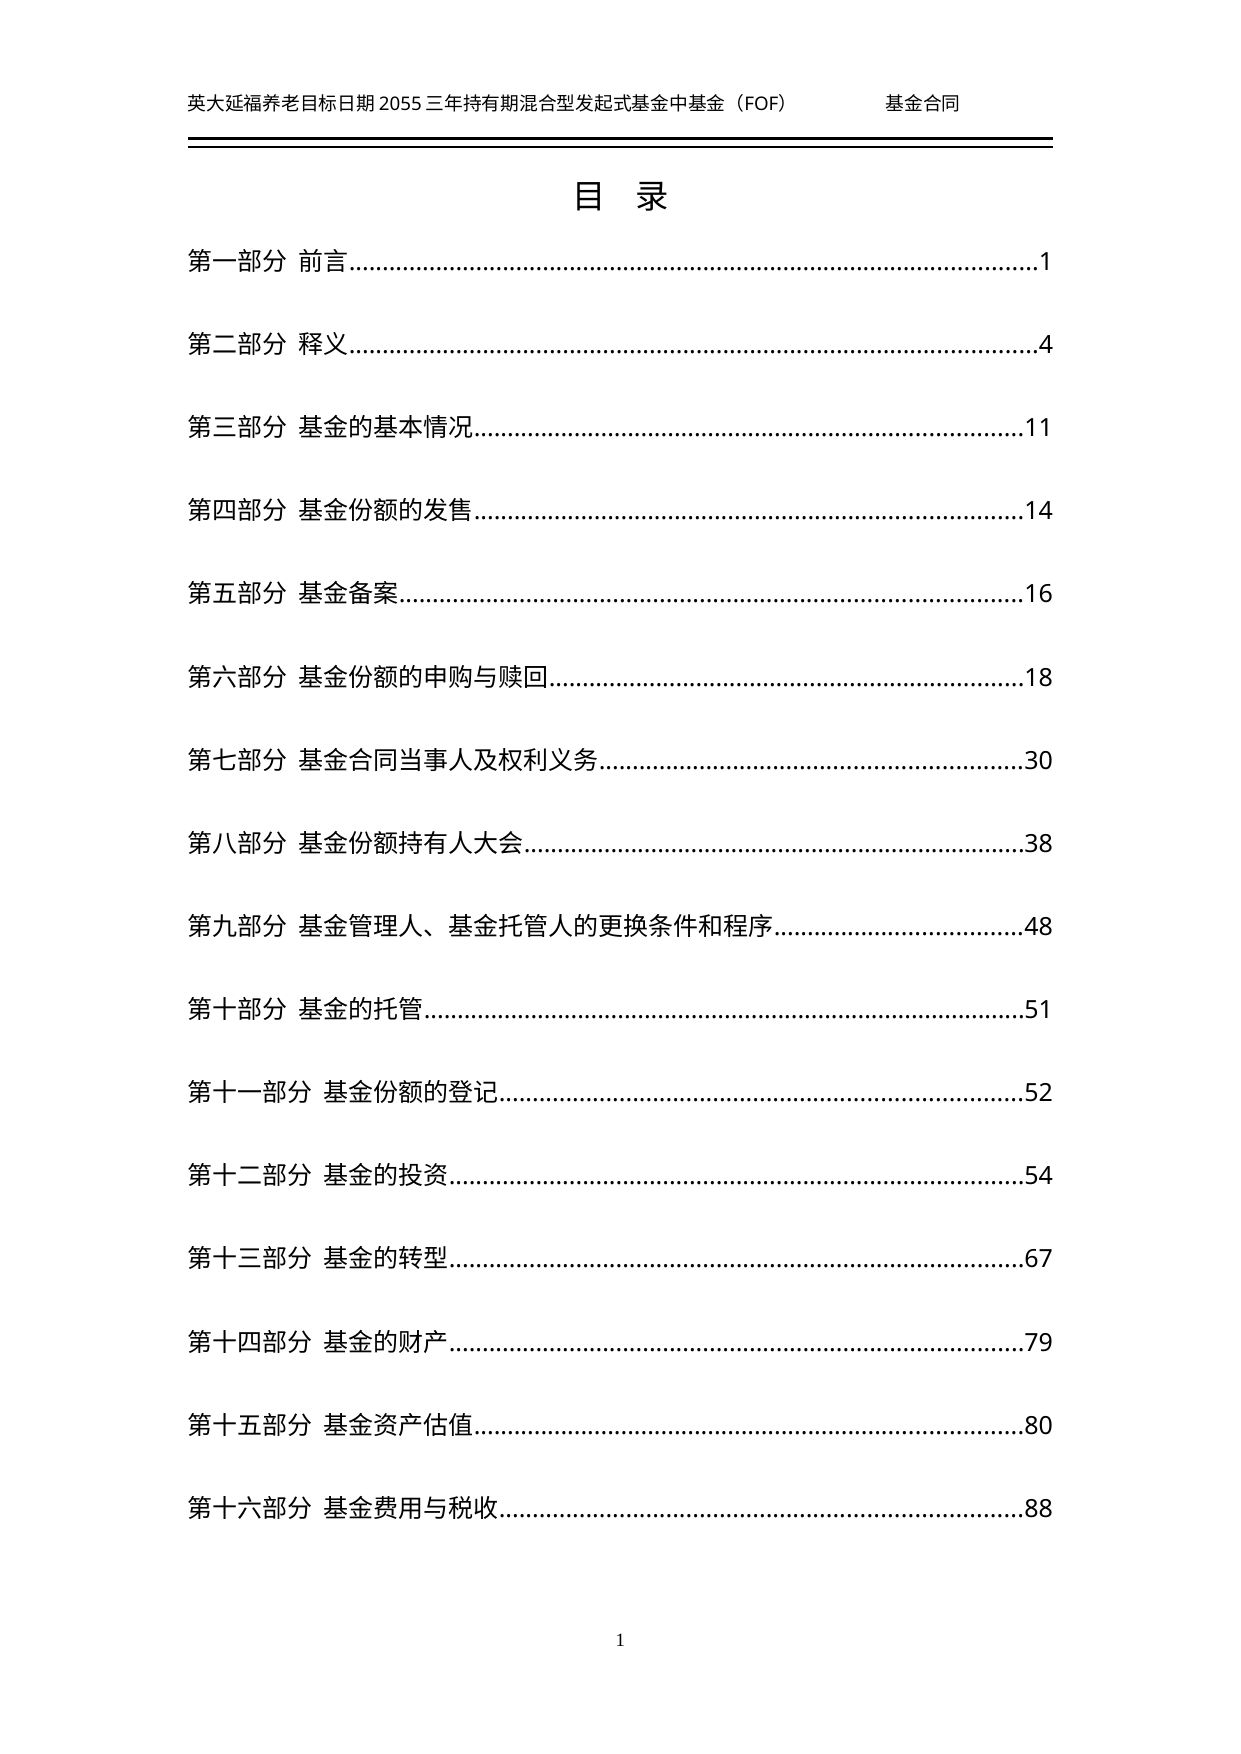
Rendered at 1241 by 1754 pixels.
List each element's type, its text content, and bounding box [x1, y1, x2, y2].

text 第八部分 基金份额持有人大会 38 [187, 809, 1053, 874]
text 第九部分 基金管理人、基金托管人的更换条件和程序 48 [187, 892, 1053, 957]
text 第七部分 基金合同当事人及权利义务 30 [187, 726, 1053, 791]
text 第十三部分 基金的转型 67 [187, 1224, 1053, 1289]
text 第一部分 前言 1 [187, 227, 1053, 292]
text 目 录 [187, 162, 1053, 227]
text 第十五部分 基金资产估值 80 [187, 1391, 1053, 1456]
text 第三部分 基金的基本情况 11 [187, 393, 1053, 458]
text 第五部分 基金备案 16 [187, 559, 1053, 624]
text 第十四部分 基金的财产 79 [187, 1308, 1053, 1373]
text 第四部分 基金份额的发售 14 [187, 476, 1053, 541]
text 第六部分 基金份额的申购与赎回 18 [187, 643, 1053, 708]
text 第十部分 基金的托管 51 [187, 975, 1053, 1040]
text 第十六部分 基金费用与税收 88 [187, 1474, 1053, 1539]
text 第十二部分 基金的投资 54 [187, 1141, 1053, 1206]
text 第二部分 释义 4 [187, 310, 1053, 375]
text 第十一部分 基金份额的登记 52 [187, 1058, 1053, 1123]
